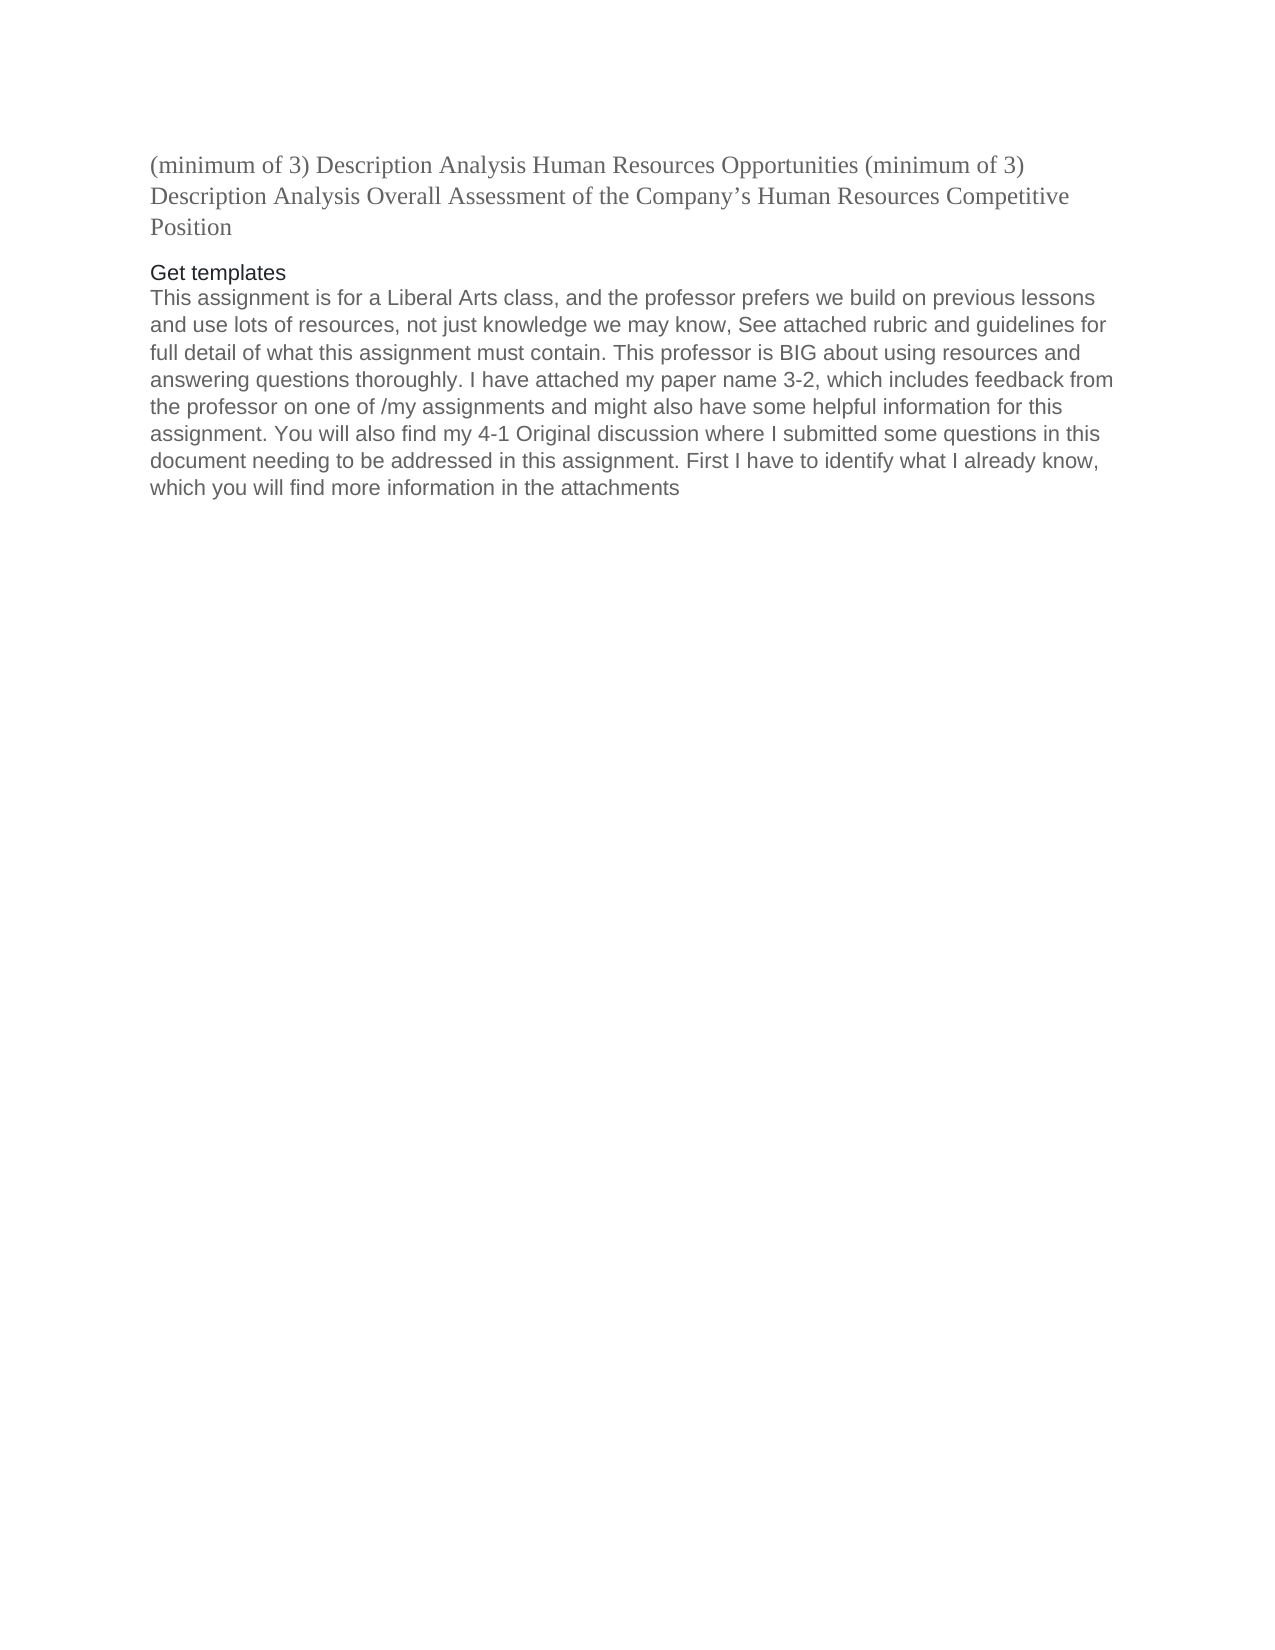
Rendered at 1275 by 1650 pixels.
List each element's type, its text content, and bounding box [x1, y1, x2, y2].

text (minimum of 3) Description Analysis Human Resources Opportunities (minimum of 3) Description Analysis Overall Assessment of the Company’s Human Resources Competitive Position [150, 150, 1125, 241]
text This assignment is for a Liberal Arts class, and the professor prefers we build on previous lessons and use lots of resources, not just knowledge we may know, See attached rubric and guidelines for full detail of what this assignment must contain. This professor is BIG about using resources and answering questions thoroughly. I have attached my paper name 3-2, which includes feedback from the professor on one of /my assignments and might also have some helpful information for this assignment. You will also find my 4-1 Original discussion where I submitted some questions in this document needing to be addressed in this assignment. First I have to identify what I already know, which you will find more information in the attachments [150, 285, 1125, 501]
text Get templates [150, 260, 1125, 285]
